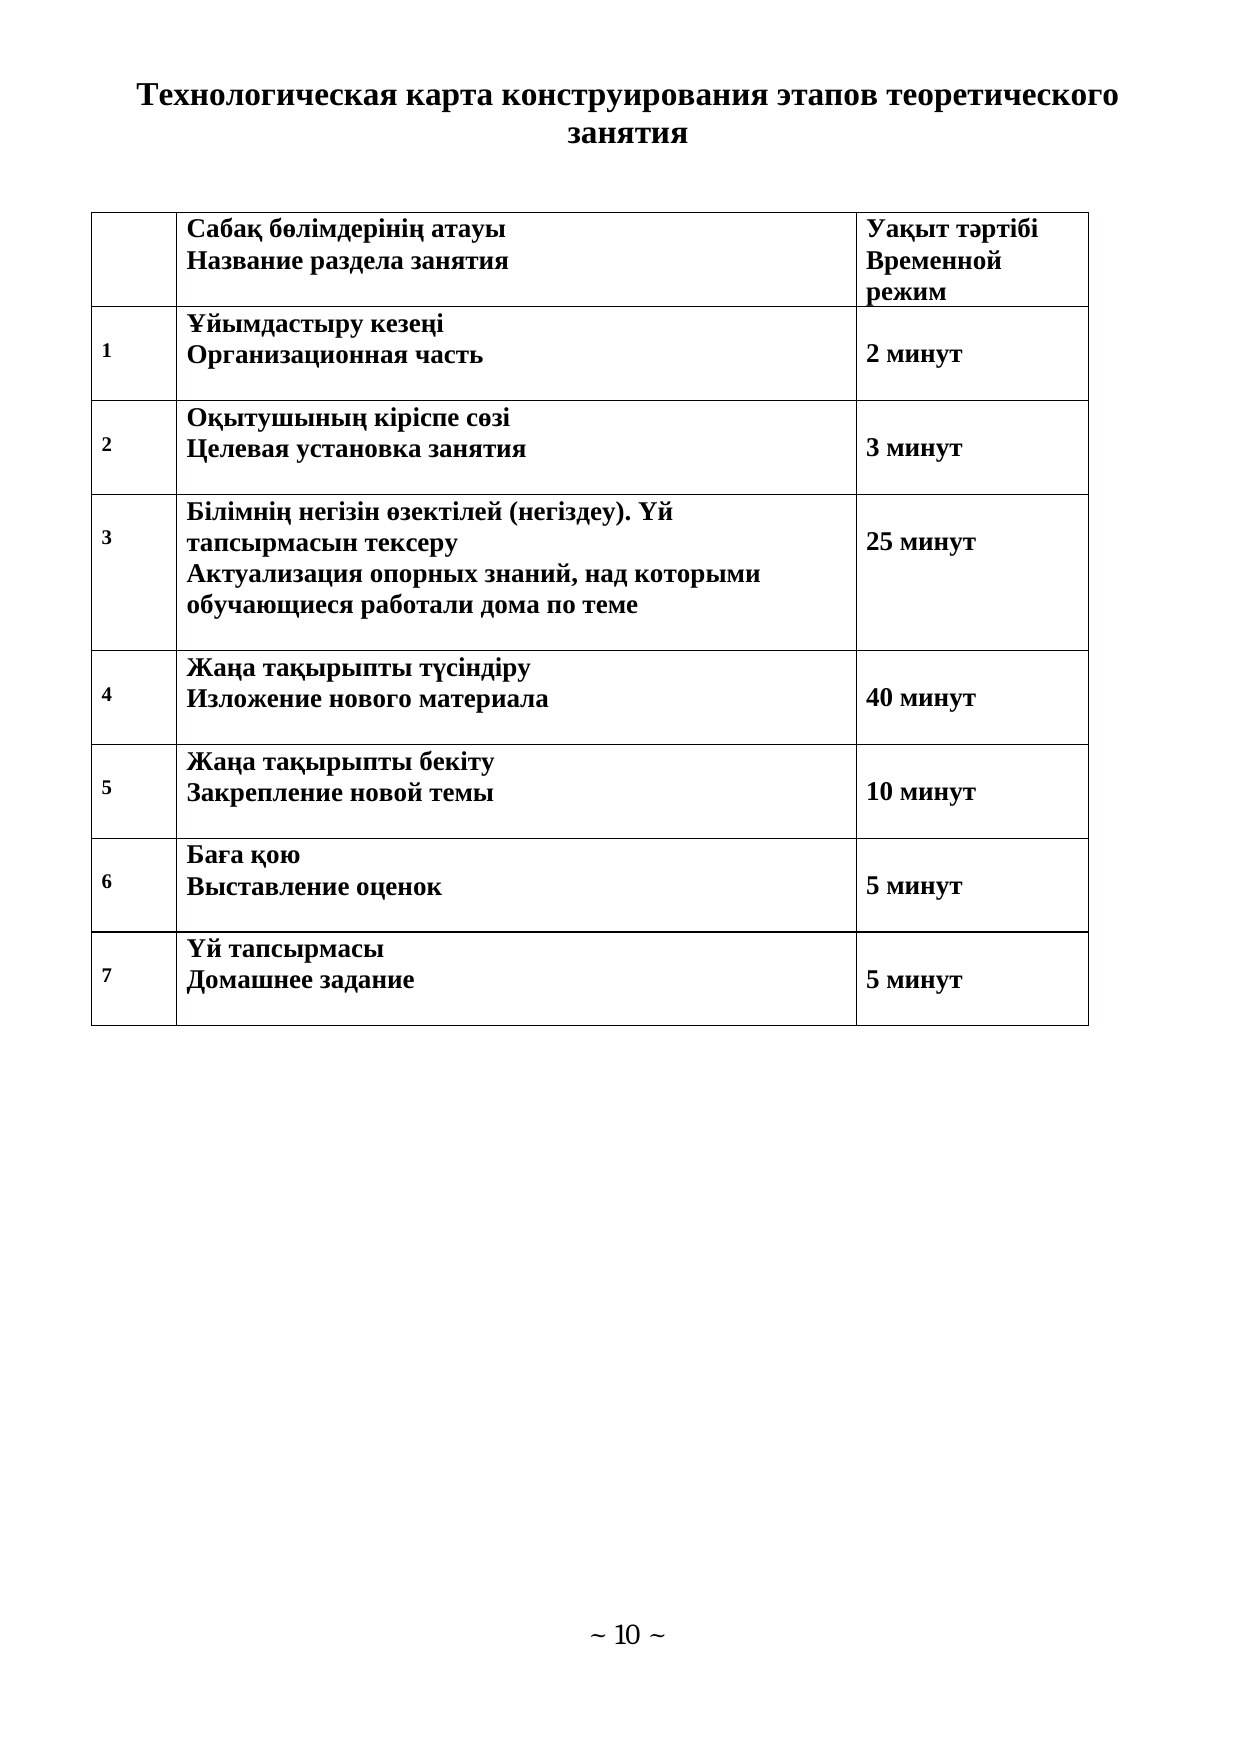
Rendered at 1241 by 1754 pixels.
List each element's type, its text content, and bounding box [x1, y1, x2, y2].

table_cell 5 [92, 745, 176, 838]
table_cell 40 минут [857, 651, 1088, 744]
table_cell 5 минут [857, 839, 1088, 931]
table_cell 2 минут [857, 307, 1088, 400]
table_cell 25 минут [857, 495, 1088, 650]
table_cell Оқытушының кіріспе сөзі Целевая установка занятия [177, 401, 856, 494]
table_cell 6 [92, 839, 176, 931]
table_header Сабақ бөлімдерінің атауы Название раздела занятия [177, 213, 856, 306]
table_cell Білімнің негізін өзектілей (негіздеу). Үй тапсырмасын тексеру Актуализация опорных знаний, над которыми обучающиеся работали дома по теме [177, 495, 856, 650]
table_header Уақыт тәртібі Временной режим [857, 213, 1088, 306]
table_cell Үй тапсырмасы Домашнее задание [177, 933, 856, 1025]
table_cell Жаңа тақырыпты бекіту Закрепление новой темы [177, 745, 856, 838]
table_header [92, 213, 176, 306]
table_cell 4 [92, 651, 176, 744]
table_cell 5 минут [857, 933, 1088, 1025]
table_cell 3 минут [857, 401, 1088, 494]
table_cell Ұйымдастыру кезеңі Организационная часть [177, 307, 856, 400]
table_cell Баға қою Выставление оценок [177, 839, 856, 931]
table_cell 3 [92, 495, 176, 650]
text Технологическая карта конструирования этапов теоретического занятия [103, 74, 1152, 151]
table_cell 10 минут [857, 745, 1088, 838]
table_cell Жаңа тақырыпты түсіндіру Изложение нового материала [177, 651, 856, 744]
table_cell 7 [92, 933, 176, 1025]
table_cell 1 [92, 307, 176, 400]
table_cell 2 [92, 401, 176, 494]
